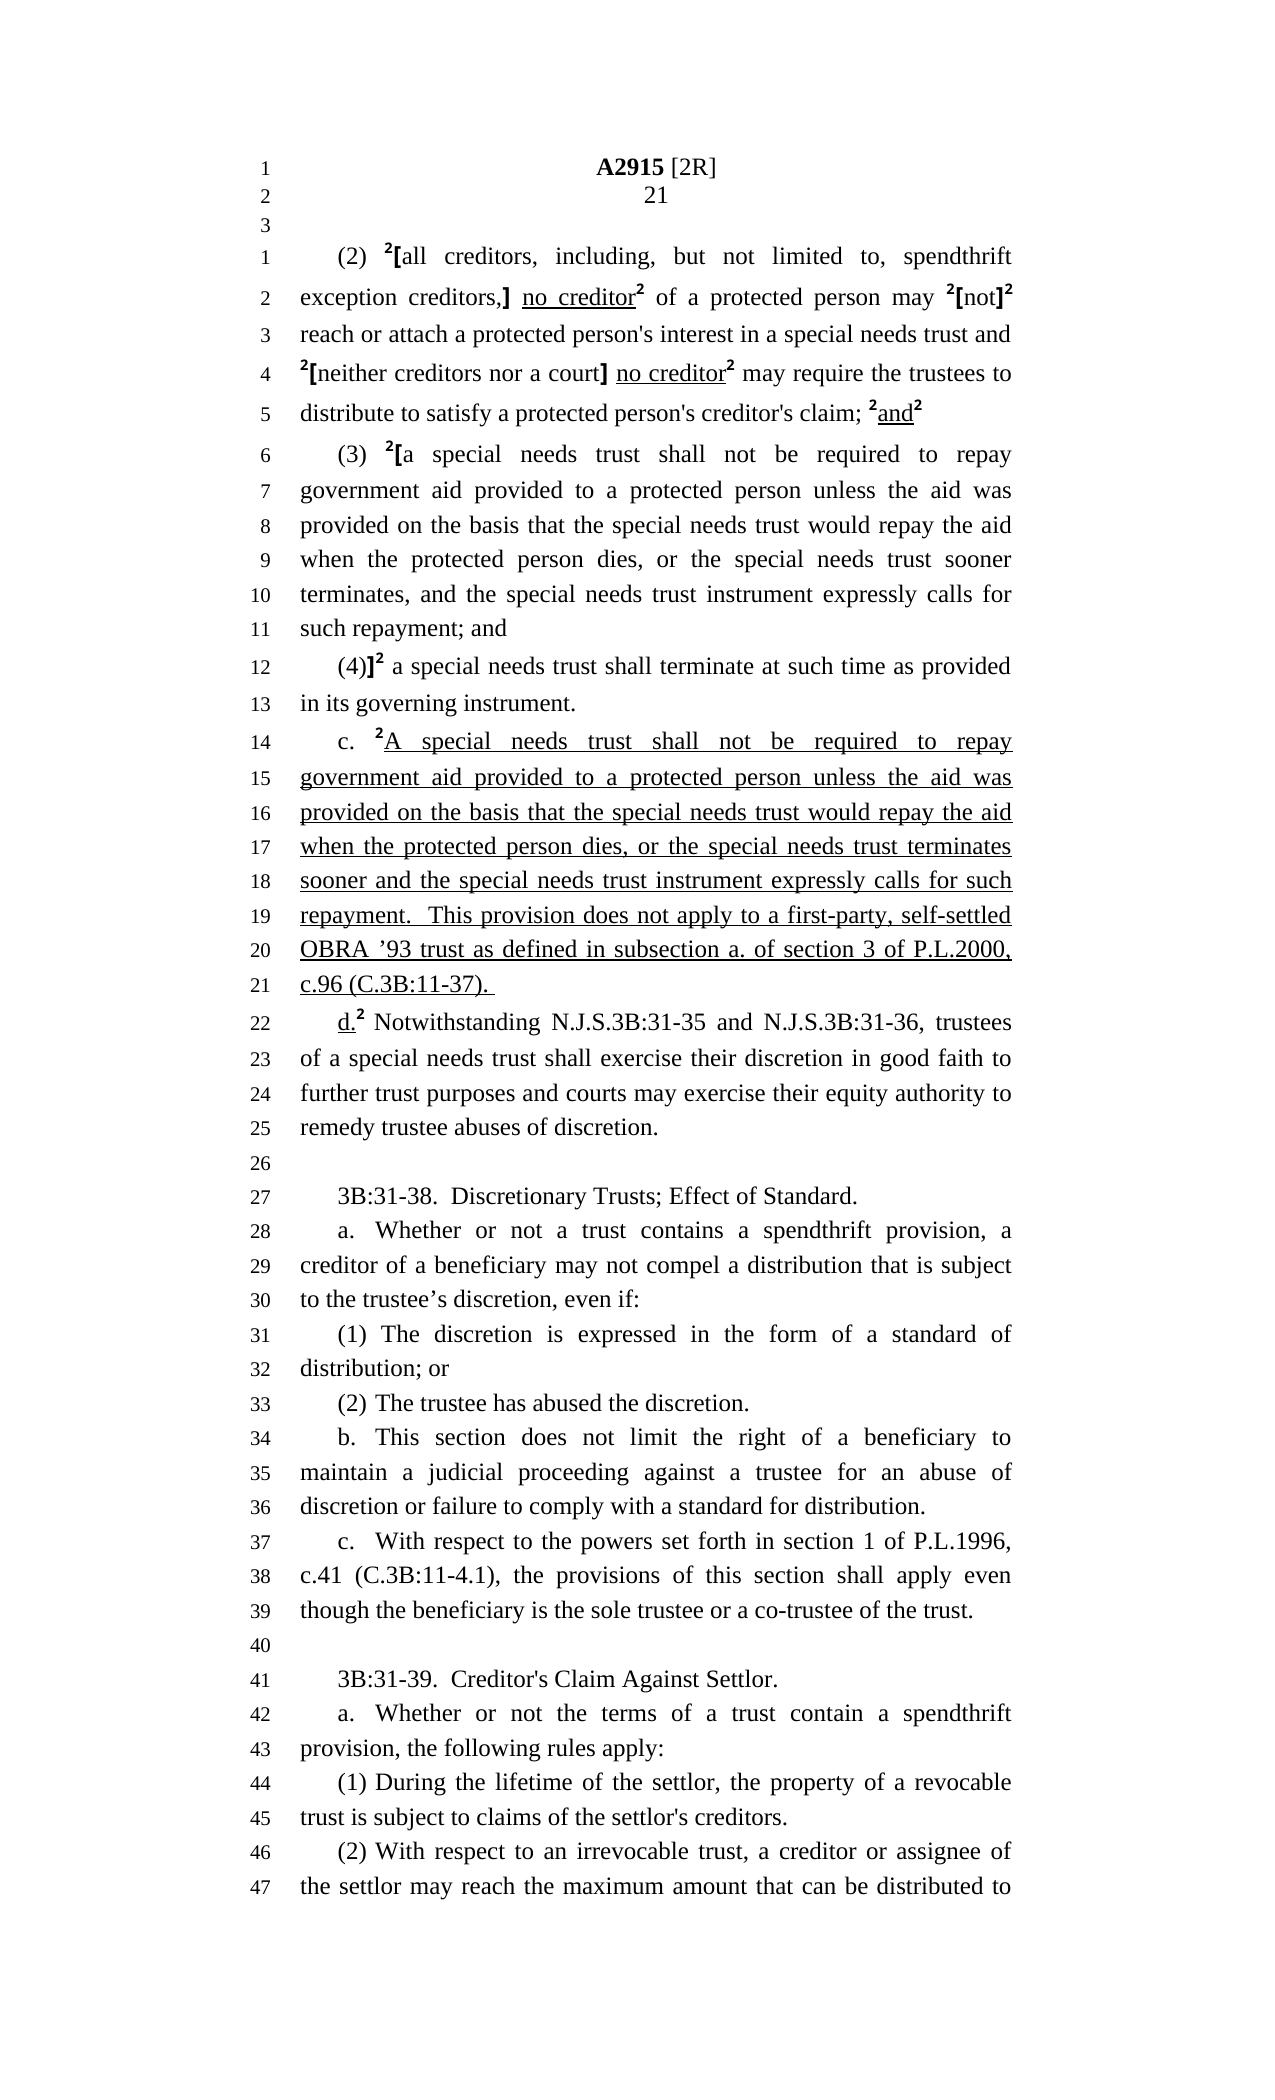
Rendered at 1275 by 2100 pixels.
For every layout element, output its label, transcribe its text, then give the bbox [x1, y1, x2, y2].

text a. Whether or not the terms of a trust contain a spendthrift provision, the following rules apply: [300, 1698, 1012, 1762]
text c. 2A special needs trust shall not be required to repay government aid provided to a protected person unless the aid was provided on the basis that the special needs trust would repay the aid when the protected person dies, or the special needs trust terminates sooner and the special needs trust instrument expressly calls for such repayment. This provision does not apply to a first-party, self-settled OBRA ’93 trust as defined in subsection a. of section 3 of P.L.2000, c.96 (C.3B:11-37). [300, 722, 1012, 787]
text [300, 1836, 1012, 1899]
text (1) The discretion is expressed in the form of a standard of distribution; or [300, 1319, 1012, 1382]
text (1) During the lifetime of the settlor, the property of a revocable trust is subect to claims of the settlor's creditors. [300, 1767, 1012, 1831]
text d.2 Notwithstanding N.J.S.3B:31-35 and N.J.S.3B:31-36, trustees of a special needs trust shall exercise their discretion in good faith to further trust purposes and courts may exercise their equity authority to remedy trustee abuses of discretion. [300, 1003, 1012, 1141]
text 3B:31-38. Discretionary Trusts; Effect of Standard. [300, 1181, 1012, 1210]
text (2) The trustee has abused the discretion. [300, 1388, 1012, 1417]
text (3) 2[a special needs trust shall not be required to repay government aid provided to a protected person unless the aid was provided on the basis that the special needs trust would repay the aid when the protected person dies, or the special needs trust sooner terminates, and the special needs trust instrument expressly calls for such repayment; and [300, 436, 1012, 642]
text 3B:31-39. Creditor's Claim Against Settlor. [300, 1664, 1012, 1693]
text (4)]2 a special needs trust shall terminate at such time as provided in its governing instrument. [300, 648, 1012, 717]
text c. With respect to the powers set forth in section 1 of P.L.1996, c.41 (C.3B:11-4.1), the provisions of this section shall apply even though the beneficiary is the sole trustee or a co-trustee of the trust. [300, 1526, 1012, 1624]
text (2) 2[all creditors, including, but not limited to, spendthrift exception creditors,] no creditor2 of a protected person may 2[not]2 reach or attach a protected person's interest in a special needs trust and 2[neither creditors nor a court] no creditor2 may require the trustees to distribute to satisfy a protected person's creditor's claim; 2and2 [300, 238, 1012, 429]
text b. This section does not limit the right of a beneficiary to maintain a udicial proceeding against a trustee for an abuse of discretion or failure to comply with a standard for distribution. [300, 1422, 1012, 1520]
text a. Whether or not a trust contains a spendthrift provision, a creditor of a beneficiary may not compel a distribution that is subect to the trustee’s discretion, even if: [300, 1216, 1012, 1313]
